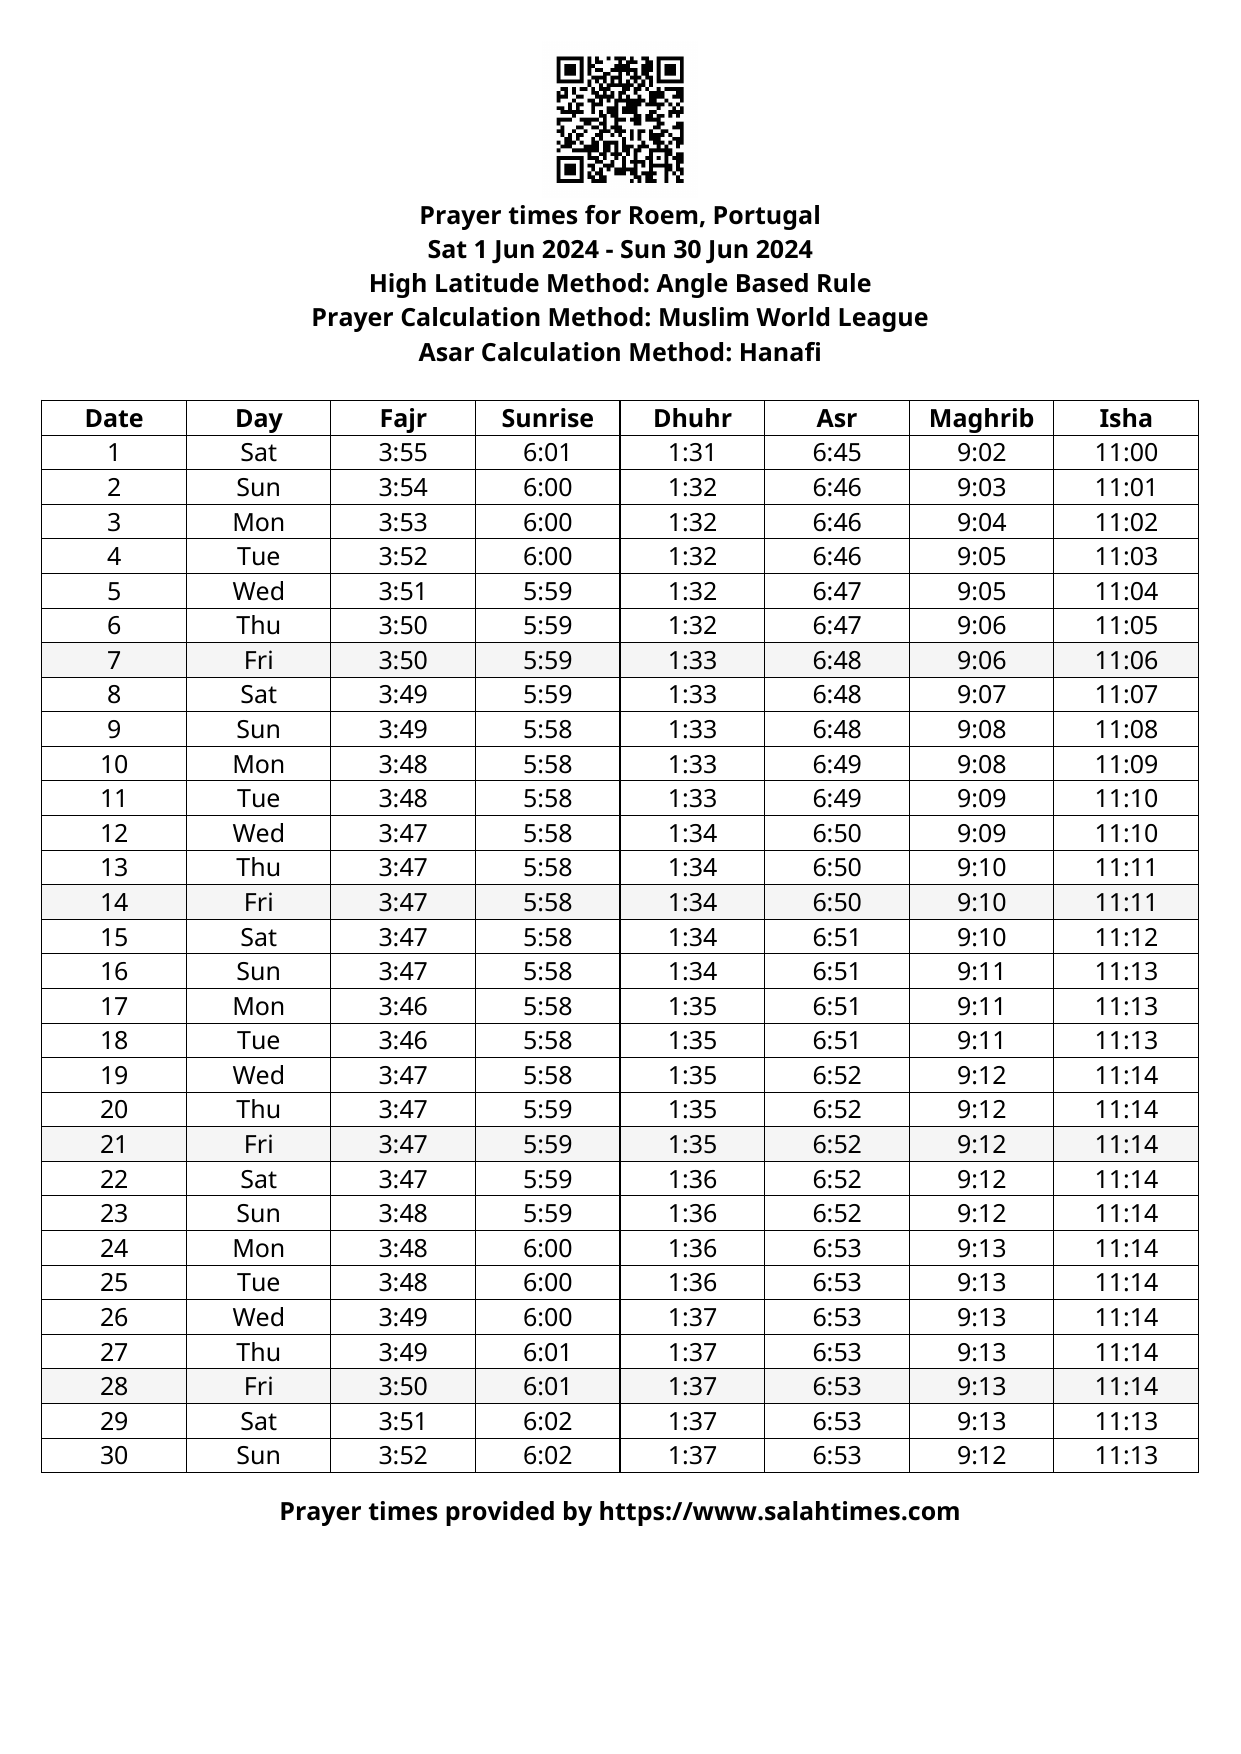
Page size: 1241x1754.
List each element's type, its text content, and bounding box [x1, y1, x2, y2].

table_cell 5:58 [476, 954, 619, 988]
table_cell 26 [42, 1300, 186, 1334]
table_cell 9:13 [910, 1404, 1053, 1437]
table_cell 3:55 [331, 436, 475, 469]
table_header Date [42, 401, 186, 434]
table_cell 19 [42, 1058, 186, 1092]
table_cell 11:09 [1054, 747, 1198, 780]
text High Latitude Method: Angle Based Rule [42, 266, 1198, 300]
table_cell 24 [42, 1231, 186, 1264]
table_cell 3:47 [331, 1058, 475, 1092]
table_cell 11:01 [1054, 470, 1198, 504]
table_cell Wed [187, 816, 330, 849]
table_cell Sun [187, 470, 330, 504]
table_cell 30 [42, 1439, 186, 1472]
table_cell Thu [187, 609, 330, 642]
table_cell Wed [187, 574, 330, 607]
table_cell 11:13 [1054, 1404, 1198, 1437]
table_cell 3:46 [331, 989, 475, 1022]
table_cell 11:11 [1054, 885, 1198, 919]
table_cell 3:47 [331, 1127, 475, 1161]
table_cell 3:49 [331, 1335, 475, 1368]
table_cell 11:13 [1054, 989, 1198, 1022]
table_cell 1:31 [621, 436, 764, 469]
table_cell 1:34 [621, 816, 764, 849]
table_cell 9:08 [910, 747, 1053, 780]
table_cell 3:52 [331, 1439, 475, 1472]
table_cell 9:09 [910, 781, 1053, 815]
table_cell 1:36 [621, 1162, 764, 1195]
table_cell 6:51 [765, 989, 909, 1022]
text Prayer Calculation Method: Muslim World League [42, 300, 1198, 334]
table_cell Sun [187, 1196, 330, 1230]
table_cell 21 [42, 1127, 186, 1161]
table_cell 25 [42, 1266, 186, 1299]
table_cell 5 [42, 574, 186, 607]
table_cell 3:47 [331, 851, 475, 884]
table_cell 9:10 [910, 851, 1053, 884]
table_cell 11:14 [1054, 1093, 1198, 1126]
table_cell 11:10 [1054, 816, 1198, 849]
text Prayer times for Roem, Portugal [42, 198, 1198, 232]
table_cell 1:35 [621, 1024, 764, 1057]
table_cell 1:34 [621, 851, 764, 884]
table_cell 18 [42, 1024, 186, 1057]
table_cell 11:14 [1054, 1127, 1198, 1161]
table_cell Tue [187, 1266, 330, 1299]
table_cell 3:48 [331, 747, 475, 780]
table_cell Fri [187, 1369, 330, 1403]
table_cell 9:10 [910, 920, 1053, 953]
table_cell 6:52 [765, 1093, 909, 1126]
table_cell 1:32 [621, 539, 764, 573]
table_cell 1:32 [621, 574, 764, 607]
table_cell 1:37 [621, 1369, 764, 1403]
table_cell 11:04 [1054, 574, 1198, 607]
table_cell 5:59 [476, 574, 619, 607]
table_cell 9:03 [910, 470, 1053, 504]
table_cell 5:59 [476, 643, 619, 677]
table_cell Thu [187, 1093, 330, 1126]
table_cell 9 [42, 712, 186, 746]
table_cell 1:37 [621, 1404, 764, 1437]
table_cell Mon [187, 747, 330, 780]
table_cell 3:49 [331, 1300, 475, 1334]
table_cell 6:49 [765, 747, 909, 780]
table_cell 29 [42, 1404, 186, 1437]
table_header Day [187, 401, 330, 434]
table_cell Sat [187, 1404, 330, 1437]
table_cell Wed [187, 1300, 330, 1334]
table_cell 16 [42, 954, 186, 988]
table_cell Mon [187, 505, 330, 538]
table_cell Wed [187, 1058, 330, 1092]
table_cell 6:53 [765, 1300, 909, 1334]
table_cell 11:14 [1054, 1231, 1198, 1264]
table_cell 6:45 [765, 436, 909, 469]
table_cell 3:50 [331, 1369, 475, 1403]
table_cell 11 [42, 781, 186, 815]
table_cell Fri [187, 885, 330, 919]
table_cell 3:53 [331, 505, 475, 538]
table_cell 4 [42, 539, 186, 573]
table_cell Thu [187, 1335, 330, 1368]
table_cell 1:37 [621, 1300, 764, 1334]
table_cell Sun [187, 954, 330, 988]
table_cell 1:35 [621, 989, 764, 1022]
table_cell 11:06 [1054, 643, 1198, 677]
text Prayer times provided by https://www.salahtimes.com [42, 1494, 1198, 1528]
table_cell Tue [187, 1024, 330, 1057]
table_cell 9:12 [910, 1058, 1053, 1092]
table_cell 5:58 [476, 1024, 619, 1057]
table_cell 11:14 [1054, 1196, 1198, 1230]
table_cell 3:47 [331, 1162, 475, 1195]
table_cell 6:50 [765, 851, 909, 884]
table_cell 28 [42, 1369, 186, 1403]
table_cell Sun [187, 712, 330, 746]
table_cell 6:52 [765, 1162, 909, 1195]
table_cell 11:14 [1054, 1162, 1198, 1195]
table_cell 1:37 [621, 1335, 764, 1368]
table_cell 11:07 [1054, 678, 1198, 711]
table_cell 27 [42, 1335, 186, 1368]
table_cell 6:50 [765, 885, 909, 919]
table_header Asr [765, 401, 909, 434]
table_cell 5:59 [476, 1162, 619, 1195]
table_cell 5:58 [476, 781, 619, 815]
table_header Dhuhr [621, 401, 764, 434]
table_cell 5:59 [476, 1093, 619, 1126]
table_cell 3:50 [331, 643, 475, 677]
table_cell 3 [42, 505, 186, 538]
table_header Fajr [331, 401, 475, 434]
table_cell 1:34 [621, 920, 764, 953]
table_cell Sat [187, 678, 330, 711]
table_cell 6:53 [765, 1404, 909, 1437]
table_cell 5:58 [476, 851, 619, 884]
table_cell Mon [187, 989, 330, 1022]
table_cell 1:32 [621, 505, 764, 538]
table_cell 6:02 [476, 1404, 619, 1437]
table_cell 6:00 [476, 1266, 619, 1299]
table_cell 6:51 [765, 1024, 909, 1057]
table_cell 3:52 [331, 539, 475, 573]
table_cell 11:00 [1054, 436, 1198, 469]
text Sat 1 Jun 2024 - Sun 30 Jun 2024 [42, 232, 1198, 266]
table_cell 6:48 [765, 678, 909, 711]
table_cell 6:51 [765, 920, 909, 953]
table_cell 9:13 [910, 1369, 1053, 1403]
table_cell 5:58 [476, 920, 619, 953]
table_cell 6:46 [765, 470, 909, 504]
table_cell 1:34 [621, 885, 764, 919]
table_cell 11:10 [1054, 781, 1198, 815]
table_header Sunrise [476, 401, 619, 434]
table_cell 1:33 [621, 747, 764, 780]
picture [542, 41, 699, 198]
table_cell 11:12 [1054, 920, 1198, 953]
table_cell 6:00 [476, 539, 619, 573]
table_cell 5:58 [476, 1058, 619, 1092]
table_cell 6:53 [765, 1369, 909, 1403]
table_cell 9:12 [910, 1162, 1053, 1195]
table_cell Sat [187, 1162, 330, 1195]
table_cell 3:48 [331, 1231, 475, 1264]
table_cell 6:00 [476, 1300, 619, 1334]
table_cell 1:37 [621, 1439, 764, 1472]
table_cell 5:59 [476, 1127, 619, 1161]
table_cell 11:13 [1054, 1024, 1198, 1057]
table_cell 3:47 [331, 954, 475, 988]
table_cell 3:47 [331, 816, 475, 849]
table_cell 6:47 [765, 609, 909, 642]
table_cell 3:48 [331, 781, 475, 815]
table_header Isha [1054, 401, 1198, 434]
table_cell 5:59 [476, 609, 619, 642]
table_cell 5:58 [476, 747, 619, 780]
table_cell 11:11 [1054, 851, 1198, 884]
table_cell 7 [42, 643, 186, 677]
table_cell 9:11 [910, 1024, 1053, 1057]
table_cell 1 [42, 436, 186, 469]
table_cell 9:12 [910, 1127, 1053, 1161]
table_cell 5:59 [476, 678, 619, 711]
table_cell 6:01 [476, 436, 619, 469]
table_cell 6:01 [476, 1369, 619, 1403]
table_cell Fri [187, 1127, 330, 1161]
table_cell 9:09 [910, 816, 1053, 849]
table_cell 9:12 [910, 1093, 1053, 1126]
table_cell 3:51 [331, 1404, 475, 1437]
table_cell 9:05 [910, 574, 1053, 607]
table_cell 6:46 [765, 505, 909, 538]
table_cell 6:53 [765, 1335, 909, 1368]
table_cell 11:14 [1054, 1300, 1198, 1334]
table_cell 1:33 [621, 678, 764, 711]
table_cell 9:10 [910, 885, 1053, 919]
table_cell 1:36 [621, 1266, 764, 1299]
table_cell Tue [187, 539, 330, 573]
table_cell 9:12 [910, 1439, 1053, 1472]
table_cell 11:08 [1054, 712, 1198, 746]
table_cell 3:47 [331, 920, 475, 953]
table_cell 5:58 [476, 816, 619, 849]
table_cell 1:35 [621, 1093, 764, 1126]
table_cell 9:11 [910, 989, 1053, 1022]
table_cell 1:33 [621, 781, 764, 815]
table_cell 6:00 [476, 1231, 619, 1264]
table_cell 6:47 [765, 574, 909, 607]
table_cell 6:50 [765, 816, 909, 849]
table_cell 22 [42, 1162, 186, 1195]
table_cell 13 [42, 851, 186, 884]
table_cell 6:00 [476, 470, 619, 504]
table_cell 11:13 [1054, 954, 1198, 988]
table_cell 6:01 [476, 1335, 619, 1368]
table_cell 6:48 [765, 712, 909, 746]
table_cell 14 [42, 885, 186, 919]
table_cell 3:49 [331, 678, 475, 711]
table_cell 5:58 [476, 885, 619, 919]
table_cell 9:05 [910, 539, 1053, 573]
table_cell 15 [42, 920, 186, 953]
table_cell 1:35 [621, 1058, 764, 1092]
table_cell 1:36 [621, 1231, 764, 1264]
table_cell 11:14 [1054, 1369, 1198, 1403]
table_cell 3:50 [331, 609, 475, 642]
table_cell 9:13 [910, 1300, 1053, 1334]
table_cell Sat [187, 920, 330, 953]
table_cell 1:32 [621, 609, 764, 642]
table_cell 11:14 [1054, 1335, 1198, 1368]
table_cell 9:11 [910, 954, 1053, 988]
table_cell 11:05 [1054, 609, 1198, 642]
table_cell 3:49 [331, 712, 475, 746]
text Asar Calculation Method: Hanafi [42, 334, 1198, 368]
table_cell 9:08 [910, 712, 1053, 746]
table_cell 5:59 [476, 1196, 619, 1230]
table_cell 6:52 [765, 1196, 909, 1230]
table_cell 17 [42, 989, 186, 1022]
table_cell 1:36 [621, 1196, 764, 1230]
table_cell 6:48 [765, 643, 909, 677]
table_cell 1:35 [621, 1127, 764, 1161]
table_cell 5:58 [476, 989, 619, 1022]
table_cell 6:52 [765, 1058, 909, 1092]
table_cell 8 [42, 678, 186, 711]
table_cell 6:53 [765, 1231, 909, 1264]
table_cell 9:13 [910, 1335, 1053, 1368]
table_cell 6:49 [765, 781, 909, 815]
table_cell 3:48 [331, 1266, 475, 1299]
table_cell 6:52 [765, 1127, 909, 1161]
table_cell 20 [42, 1093, 186, 1126]
table_cell 9:02 [910, 436, 1053, 469]
table_cell 1:33 [621, 712, 764, 746]
table_cell 9:13 [910, 1231, 1053, 1264]
table_cell 6:46 [765, 539, 909, 573]
table_cell 3:48 [331, 1196, 475, 1230]
table_header Maghrib [910, 401, 1053, 434]
table_cell 9:04 [910, 505, 1053, 538]
table_cell 3:47 [331, 1093, 475, 1126]
table_cell 6:51 [765, 954, 909, 988]
table_cell 3:46 [331, 1024, 475, 1057]
table_cell 11:14 [1054, 1058, 1198, 1092]
table_cell 1:33 [621, 643, 764, 677]
table_cell 9:07 [910, 678, 1053, 711]
table_cell Thu [187, 851, 330, 884]
table_cell 11:13 [1054, 1439, 1198, 1472]
table_cell 9:13 [910, 1266, 1053, 1299]
table_cell 11:14 [1054, 1266, 1198, 1299]
table_cell 3:54 [331, 470, 475, 504]
table_cell 1:34 [621, 954, 764, 988]
table_cell 11:03 [1054, 539, 1198, 573]
table_cell Sun [187, 1439, 330, 1472]
table_cell 9:06 [910, 643, 1053, 677]
table_cell 9:12 [910, 1196, 1053, 1230]
table_cell 2 [42, 470, 186, 504]
table_cell 1:32 [621, 470, 764, 504]
table_cell 9:06 [910, 609, 1053, 642]
table_cell 11:02 [1054, 505, 1198, 538]
table_cell Sat [187, 436, 330, 469]
table_cell 3:47 [331, 885, 475, 919]
table_cell Fri [187, 643, 330, 677]
table_cell 23 [42, 1196, 186, 1230]
table_cell Mon [187, 1231, 330, 1264]
table_cell 6:00 [476, 505, 619, 538]
table_cell 6:53 [765, 1266, 909, 1299]
table_cell 6 [42, 609, 186, 642]
table_cell Tue [187, 781, 330, 815]
table_cell 10 [42, 747, 186, 780]
table_cell 5:58 [476, 712, 619, 746]
table_cell 6:02 [476, 1439, 619, 1472]
table_cell 6:53 [765, 1439, 909, 1472]
table_cell 3:51 [331, 574, 475, 607]
table_cell 12 [42, 816, 186, 849]
